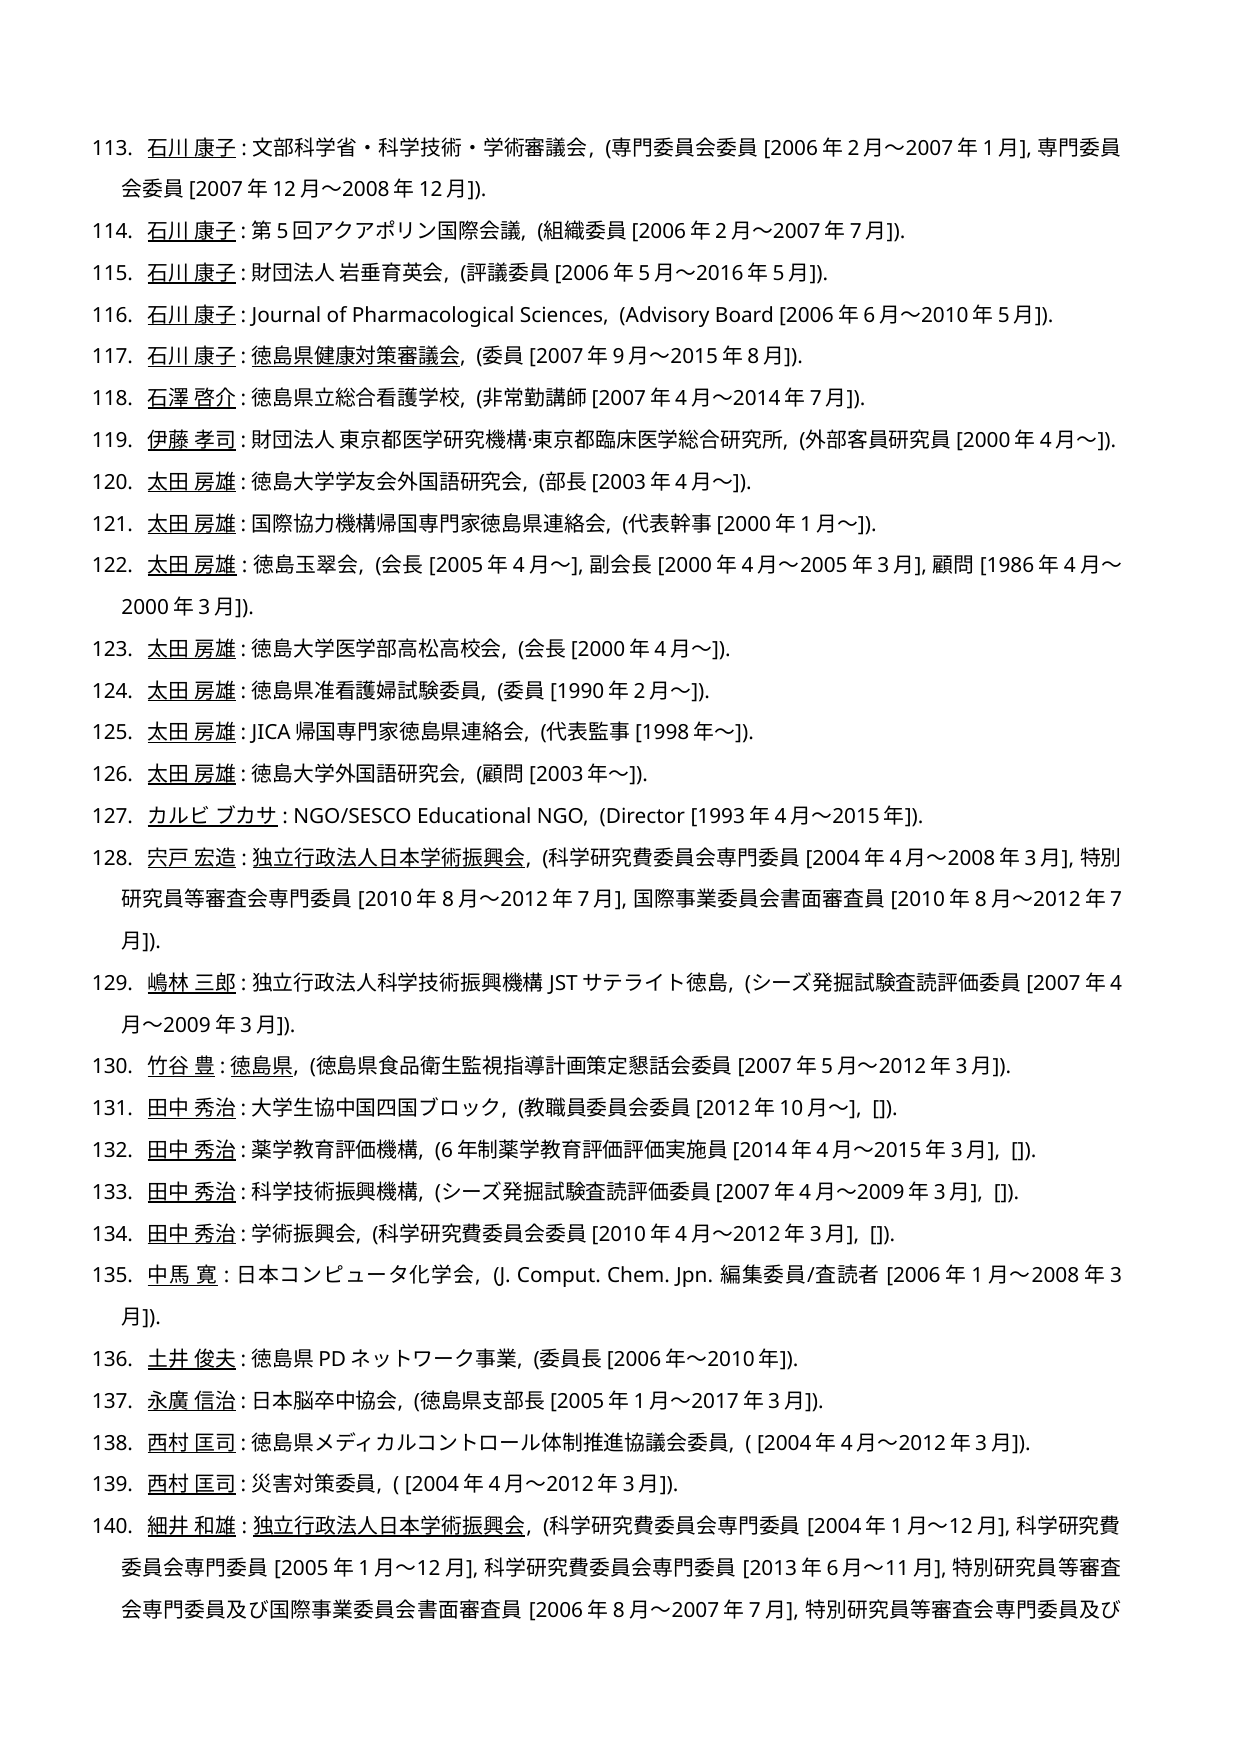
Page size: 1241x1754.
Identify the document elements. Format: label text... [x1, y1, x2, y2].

list 西村 匡司 : 徳島県メディカルコントロール体制推進協議会委員, ( [2004年4月〜2012年3月]). [92, 1420, 1122, 1462]
list 中馬 寛 : 日本コンピュータ化学会, (J. Comput. Chem. Jpn. 編集委員/査読者 [2006年1月〜2008年3月]). [92, 1253, 1122, 1336]
list 石川 康子 : 徳島県健康対策審議会, (委員 [2007年9月〜2015年8月]). [92, 334, 1122, 376]
list 石澤 啓介 : 徳島県立総合看護学校, (非常勤講師 [2007年4月〜2014年7月]). [92, 376, 1122, 417]
list 西村 匡司 : 災害対策委員, ( [2004年4月〜2012年3月]). [92, 1462, 1122, 1503]
list 田中 秀治 : 薬学教育評価機構, (6年制薬学教育評価評価実施員 [2014年4月〜2015年3月], []). [92, 1128, 1122, 1169]
list 太田 房雄 : 国際協力機構帰国専門家徳島県連絡会, (代表幹事 [2000年1月〜]). [92, 501, 1122, 543]
list 太田 房雄 : 徳島大学学友会外国語研究会, (部長 [2003年4月〜]). [92, 459, 1122, 501]
list 太田 房雄 : 徳島県准看護婦試験委員, (委員 [1990年2月〜]). [92, 668, 1122, 710]
list 石川 康子 : 文部科学省・科学技術・学術審議会, (専門委員会委員 [2006年2月〜2007年1月], 専門委員会委員 [2007年12月〜2008年12月]). [92, 125, 1122, 209]
list 石川 康子 : 財団法人 岩垂育英会, (評議委員 [2006年5月〜2016年5月]). [92, 250, 1122, 292]
list 太田 房雄 : 徳島大学医学部高松高校会, (会長 [2000年4月〜]). [92, 626, 1122, 668]
list 竹谷 豊 : 徳島県, (徳島県食品衛生監視指導計画策定懇話会委員 [2007年5月〜2012年3月]). [92, 1044, 1122, 1086]
list 宍戸 宏造 : 独立行政法人日本学術振興会, (科学研究費委員会専門委員 [2004年4月〜2008年3月], 特別研究員等審査会専門委員 [2010年8月〜2012年7月], 国際事業委員会書面審査員 [2010年8月〜2012年7月]). [92, 835, 1122, 961]
list 土井 俊夫 : 徳島県PDネットワーク事業, (委員長 [2006年〜2010年]). [92, 1336, 1122, 1378]
list 田中 秀治 : 大学生協中国四国ブロック, (教職員委員会委員 [2012年10月〜], []). [92, 1086, 1122, 1128]
list 永廣 信治 : 日本脳卒中協会, (徳島県支部長 [2005年1月〜2017年3月]). [92, 1378, 1122, 1420]
list 田中 秀治 : 学術振興会, (科学研究費委員会委員 [2010年4月〜2012年3月], []). [92, 1211, 1122, 1253]
list 太田 房雄 : 徳島玉翠会, (会長 [2005年4月〜], 副会長 [2000年4月〜2005年3月], 顧問 [1986年4月〜2000年3月]). [92, 543, 1122, 626]
list 嶋林 三郎 : 独立行政法人科学技術振興機構 JSTサテライト徳島, (シーズ発掘試験査読評価委員 [2007年4月〜2009年3月]). [92, 961, 1122, 1044]
list 石川 康子 : 第5回アクアポリン国際会議, (組織委員 [2006年2月〜2007年7月]). [92, 209, 1122, 250]
list 石川 康子 : Journal of Pharmacological Sciences, (Advisory Board [2006年6月〜2010年5月]). [92, 292, 1122, 334]
list 太田 房雄 : JICA帰国専門家徳島県連絡会, (代表監事 [1998年〜]). [92, 710, 1122, 752]
list カルビ ブカサ : NGO/SESCO Educational NGO, (Director [1993年4月〜2015年]). [92, 793, 1122, 835]
list 伊藤 孝司 : 財団法人 東京都医学研究機構·東京都臨床医学総合研究所, (外部客員研究員 [2000年4月〜]). [92, 417, 1122, 459]
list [92, 1503, 1122, 1629]
list 田中 秀治 : 科学技術振興機構, (シーズ発掘試験査読評価委員 [2007年4月〜2009年3月], []). [92, 1169, 1122, 1211]
list 太田 房雄 : 徳島大学外国語研究会, (顧問 [2003年〜]). [92, 752, 1122, 793]
